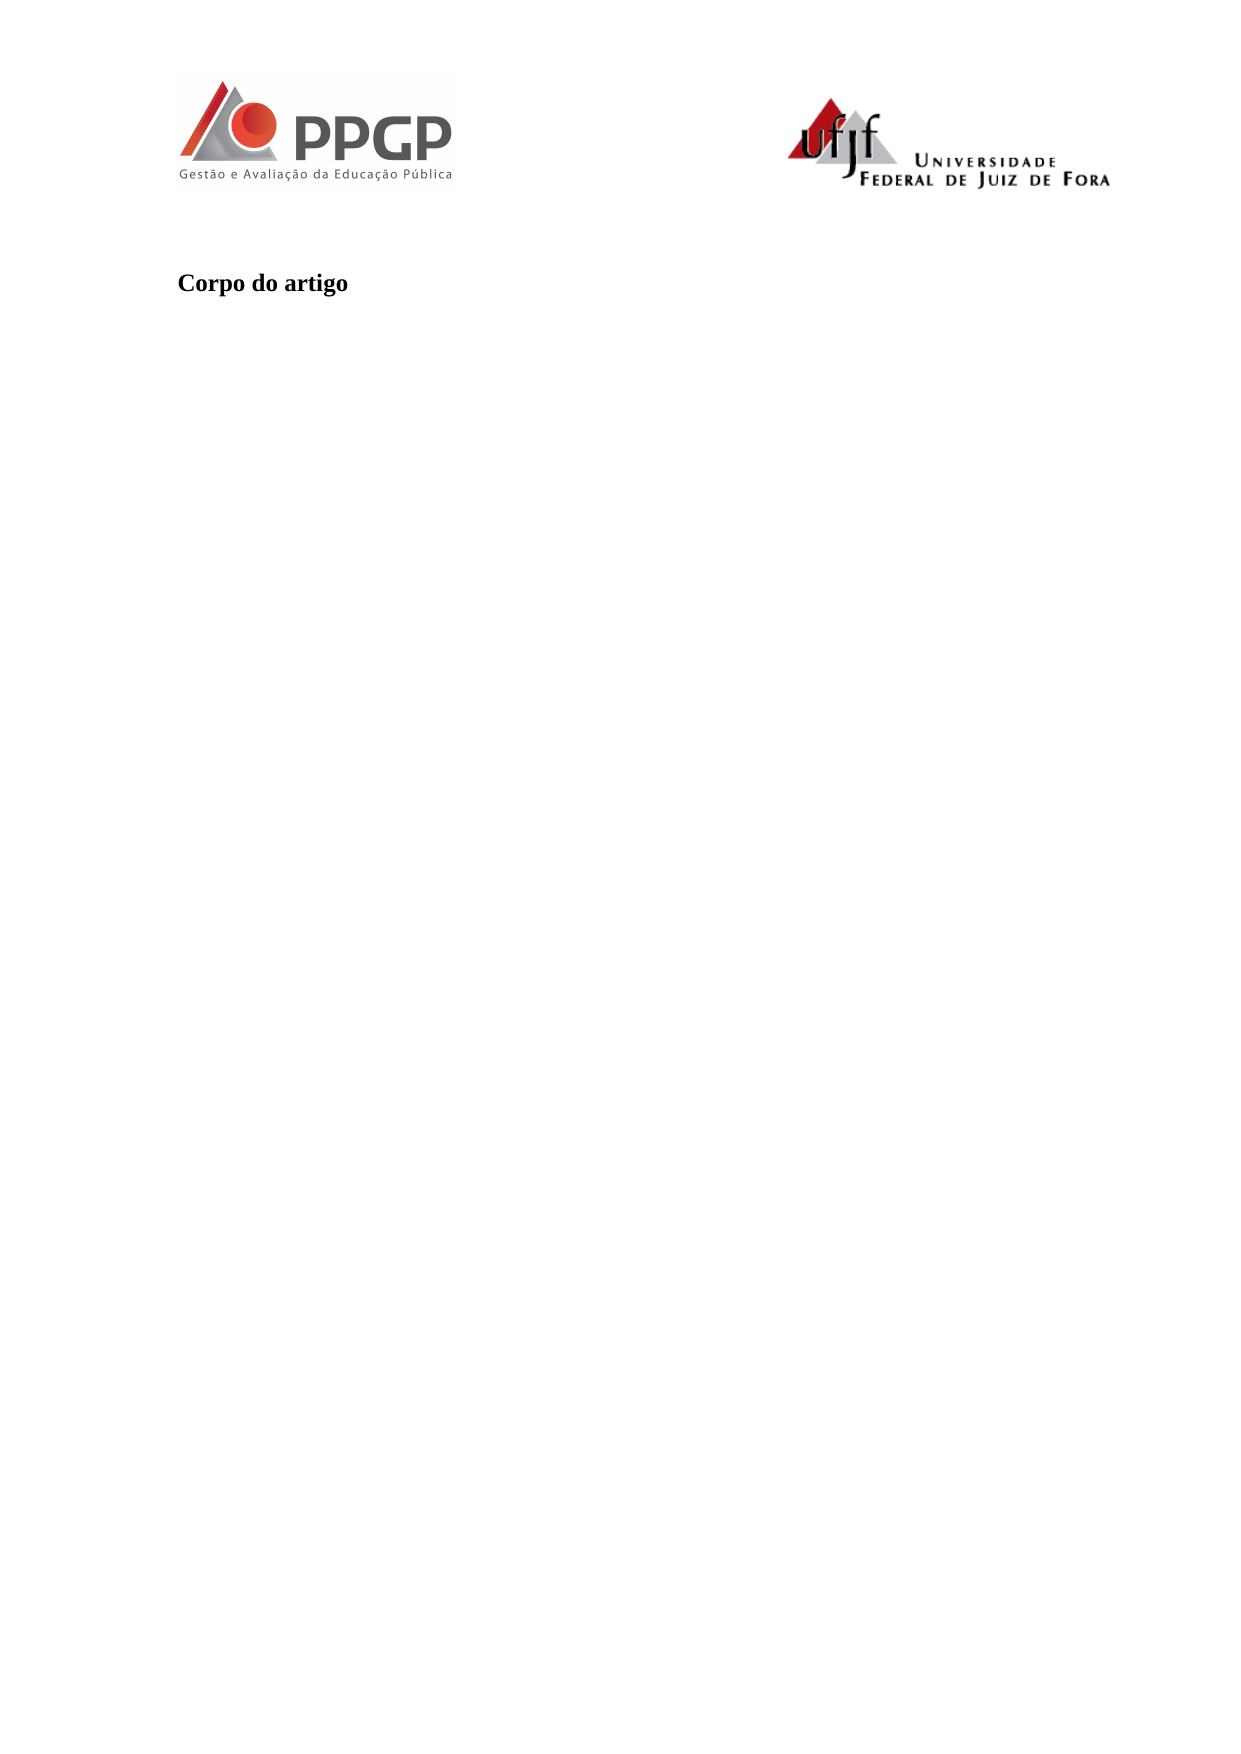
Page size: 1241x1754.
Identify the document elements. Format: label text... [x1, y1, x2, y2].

picture [787, 97, 1111, 190]
text Corpo do artigo [177, 268, 1122, 297]
picture [177, 73, 457, 190]
